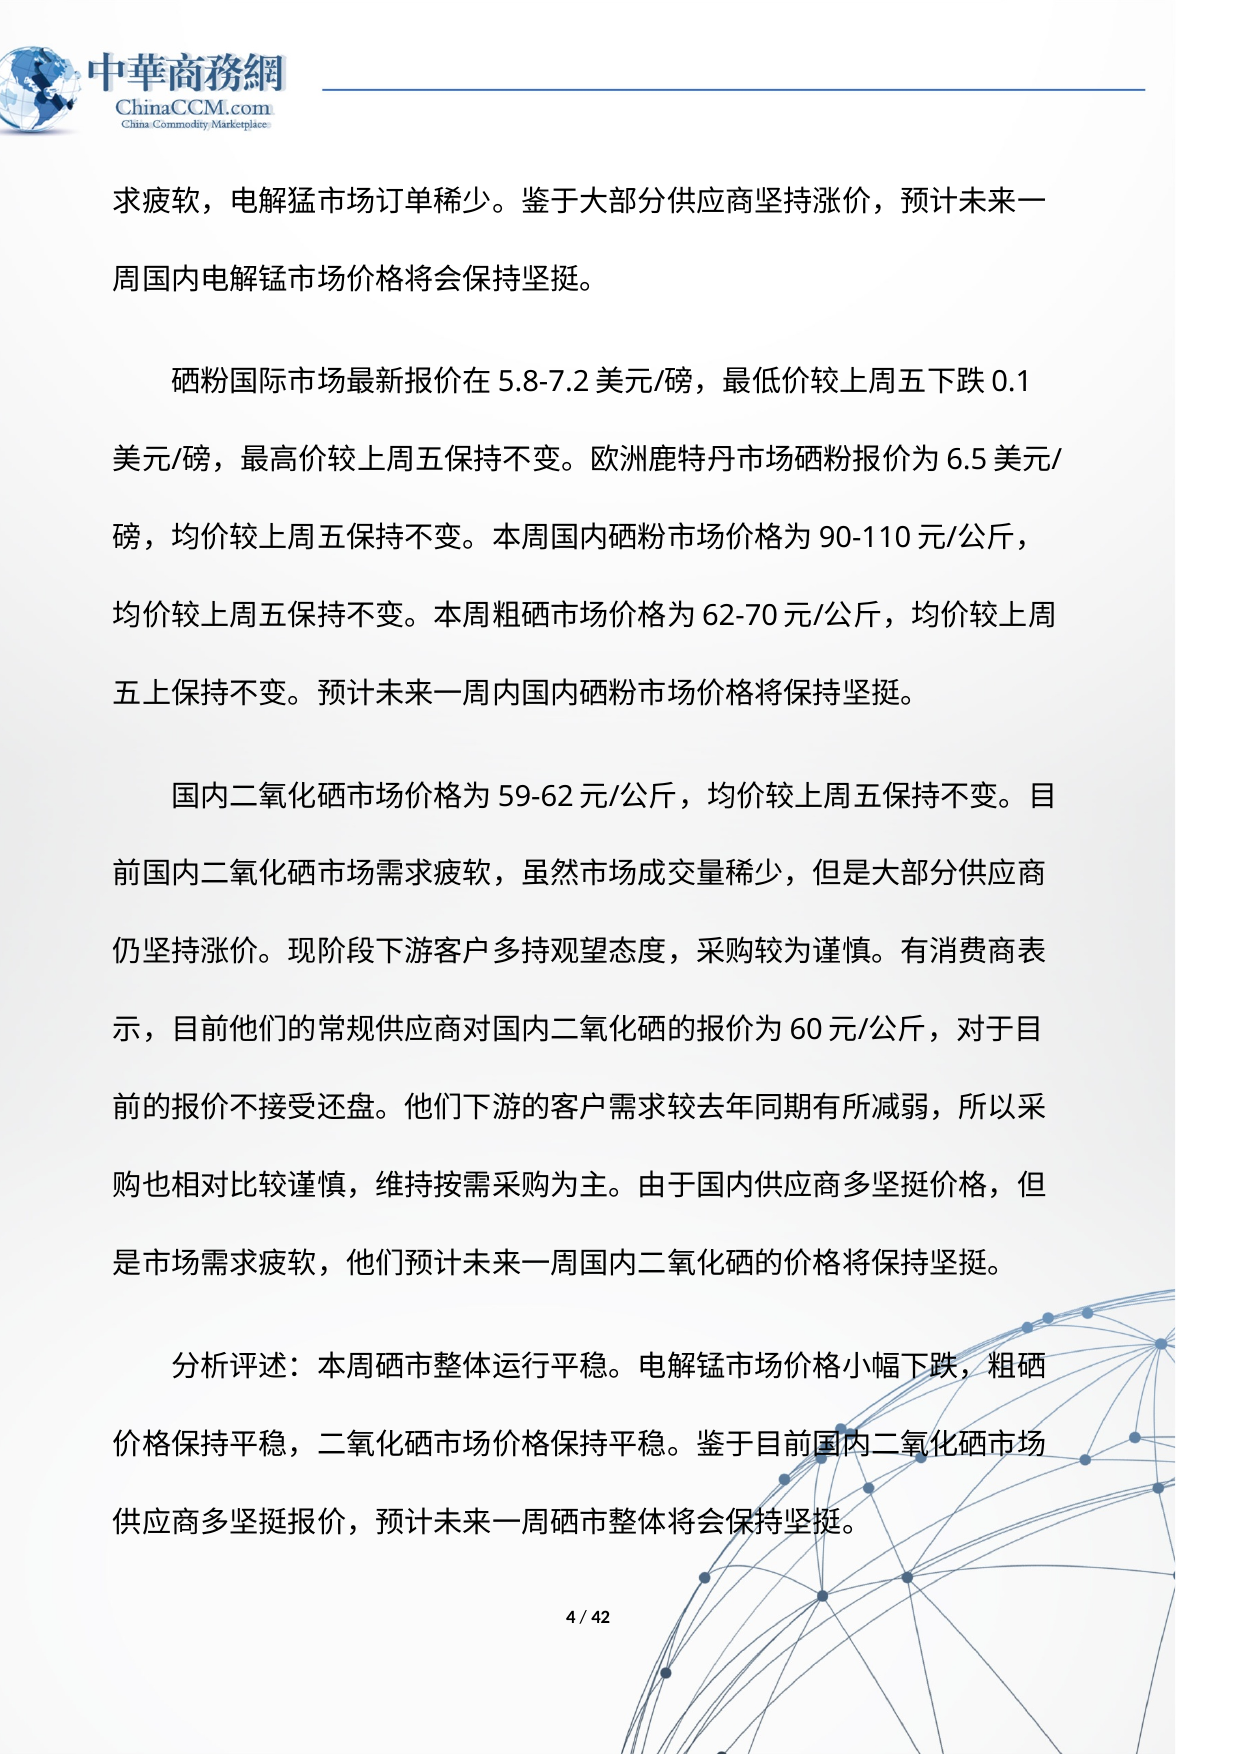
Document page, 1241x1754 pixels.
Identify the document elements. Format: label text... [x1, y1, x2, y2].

picture [0, 0, 1176, 1754]
text 硒粉国际市场最新报价在5.8-7.2美元/磅，最低价较上周五下跌0.1美元/磅，最高价较上周五保持不变。欧洲鹿特丹市场硒粉报价为6.5美元/磅，均价较上周五保持不变。本周国内硒粉市场价格为90-110元/公斤，均价较上周五保持不变。本周粗硒市场价格为62-70元/公斤，均价较上周五上保持不变。预计未来一周内国内硒粉市场价格将保持坚挺。 [113, 347, 1063, 723]
text 国内二氧化硒市场价格为59-62元/公斤，均价较上周五保持不变。目前国内二氧化硒市场需求疲软，虽然市场成交量稀少，但是大部分供应商仍坚持涨价。现阶段下游客户多持观望态度，采购较为谨慎。有消费商表示，目前他们的常规供应商对国内二氧化硒的报价为60元/公斤，对于目前的报价不接受还盘。他们下游的客户需求较去年同期有所减弱，所以采购也相对比较谨慎，维持按需采购为主。由于国内供应商多坚挺价格，但是市场需求疲软，他们预计未来一周国内二氧化硒的价格将保持坚挺。 [113, 761, 1063, 1293]
text 分析评述：本周硒市整体运行平稳。电解锰市场价格小幅下跌，粗硒价格保持平稳，二氧化硒市场价格保持平稳。鉴于目前国内二氧化硒市场供应商多坚挺报价，预计未来一周硒市整体将会保持坚挺。 [113, 1331, 1063, 1552]
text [113, 166, 1063, 309]
